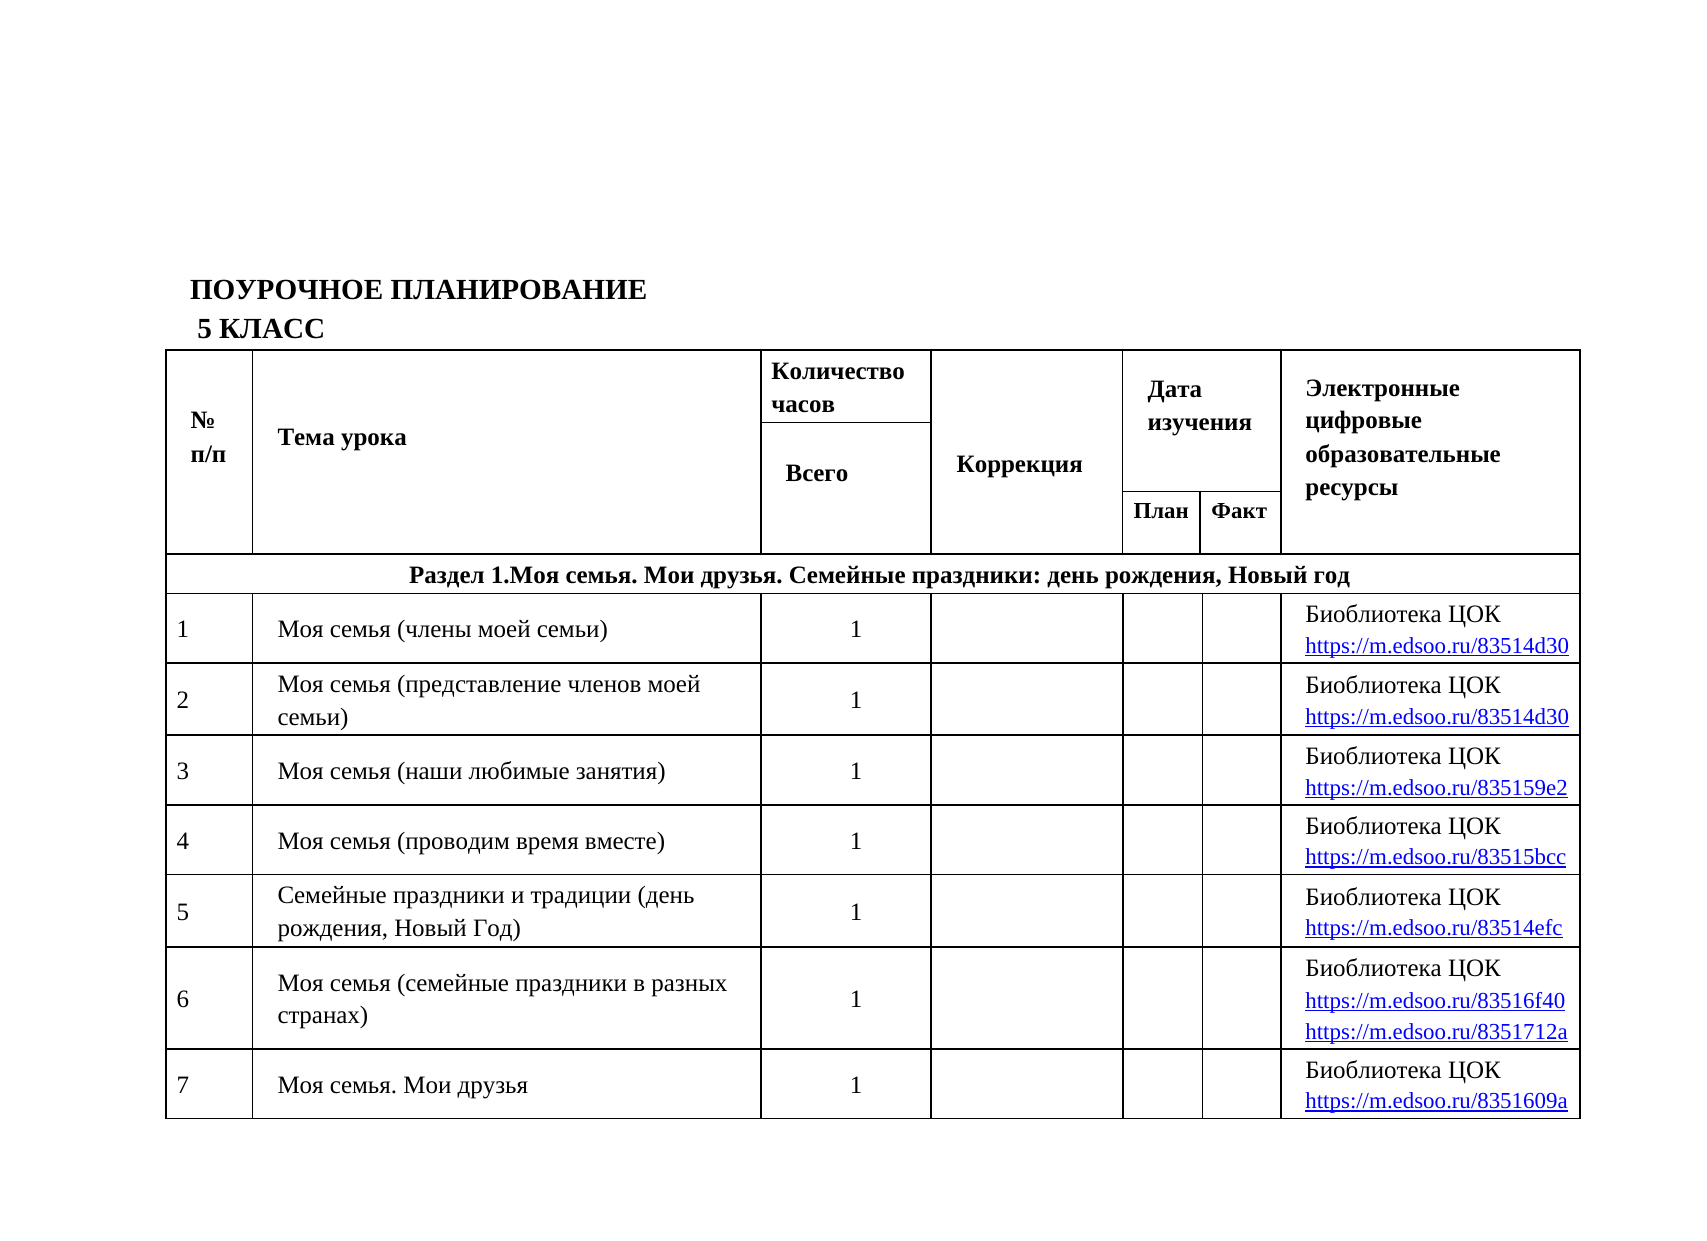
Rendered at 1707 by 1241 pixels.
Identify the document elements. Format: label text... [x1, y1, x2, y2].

table_cell План [1123, 492, 1199, 553]
table_cell [1203, 736, 1280, 804]
table_cell [932, 1050, 1122, 1118]
table_cell 1 [762, 806, 930, 873]
table_cell [1203, 948, 1280, 1048]
table_cell [1124, 1050, 1202, 1118]
table_cell Биоблиотека ЦОК https://m.edsoo.ru/83514d30 [1282, 594, 1579, 662]
table_cell Биоблиотека ЦОК https://m.edsoo.ru/83516f40 https://m.edsoo.ru/8351712a [1282, 948, 1579, 1048]
table_cell [1124, 948, 1202, 1048]
table_cell Биоблиотека ЦОК https://m.edsoo.ru/83514d30 [1282, 664, 1579, 734]
table_cell Биоблиотека ЦОК https://m.edsoo.ru/8351609a [1282, 1050, 1579, 1118]
table_cell Моя семья (наши любимые занятия) [253, 736, 760, 804]
table_cell Всего [762, 423, 930, 553]
table_header Дата изучения [1123, 351, 1280, 491]
table_cell 1 [762, 664, 930, 734]
table_cell [932, 806, 1122, 873]
table_cell 1 [167, 594, 252, 662]
table_cell [932, 948, 1122, 1048]
table_cell 1 [762, 948, 930, 1048]
table_cell Раздел 1.Моя семья. Мои друзья. Семейные праздники: день рождения, Новый год [167, 555, 1579, 592]
table_cell [1124, 594, 1202, 662]
table_cell [1124, 806, 1202, 873]
table_cell Факт [1201, 492, 1280, 553]
table_cell [1124, 875, 1202, 946]
table_cell Моя семья (семейные праздники в разных странах) [253, 948, 760, 1048]
table_header Коррекция [932, 351, 1122, 553]
table_cell Моя семья. Мои друзья [253, 1050, 760, 1118]
table_cell [932, 875, 1122, 946]
table_cell [1203, 1050, 1280, 1118]
table_cell Биоблиотека ЦОК https://m.edsoo.ru/83515bcc [1282, 806, 1579, 873]
table_cell 1 [762, 736, 930, 804]
table_cell 7 [167, 1050, 252, 1118]
table_cell [1124, 736, 1202, 804]
table_cell [932, 594, 1122, 662]
table_cell Биоблиотека ЦОК https://m.edsoo.ru/835159e2 [1282, 736, 1579, 804]
table_cell [932, 664, 1122, 734]
table_cell [1203, 594, 1280, 662]
table_header Электронные цифровые образовательные ресурсы [1282, 351, 1579, 553]
table_cell 4 [167, 806, 252, 873]
table_cell 1 [762, 594, 930, 662]
table_header Тема урока [253, 351, 760, 553]
table_cell Моя семья (члены моей семьи) [253, 594, 760, 662]
table_cell 6 [167, 948, 252, 1048]
table_cell Моя семья (проводим время вместе) [253, 806, 760, 873]
table_cell [1203, 875, 1280, 946]
table_cell [1203, 806, 1280, 873]
table_cell [932, 736, 1122, 804]
table_cell Моя семья (представление членов моей семьи) [253, 664, 760, 734]
text ПОУРОЧНОЕ ПЛАНИРОВАНИЕ [190, 272, 1618, 306]
text 5 КЛАСС [190, 311, 1618, 344]
table_cell 1 [762, 875, 930, 946]
table_cell 5 [167, 875, 252, 946]
table_cell [1203, 664, 1280, 734]
table_header Количество часов [762, 351, 930, 422]
table_cell Биоблиотека ЦОК https://m.edsoo.ru/83514efc [1282, 875, 1579, 946]
table_cell Семейные праздники и традиции (день рождения, Новый Год) [253, 875, 760, 946]
table_header № п/п [167, 351, 252, 553]
table_cell 2 [167, 664, 252, 734]
table_cell [1124, 664, 1202, 734]
table_cell 3 [167, 736, 252, 804]
table_cell 1 [762, 1050, 930, 1118]
